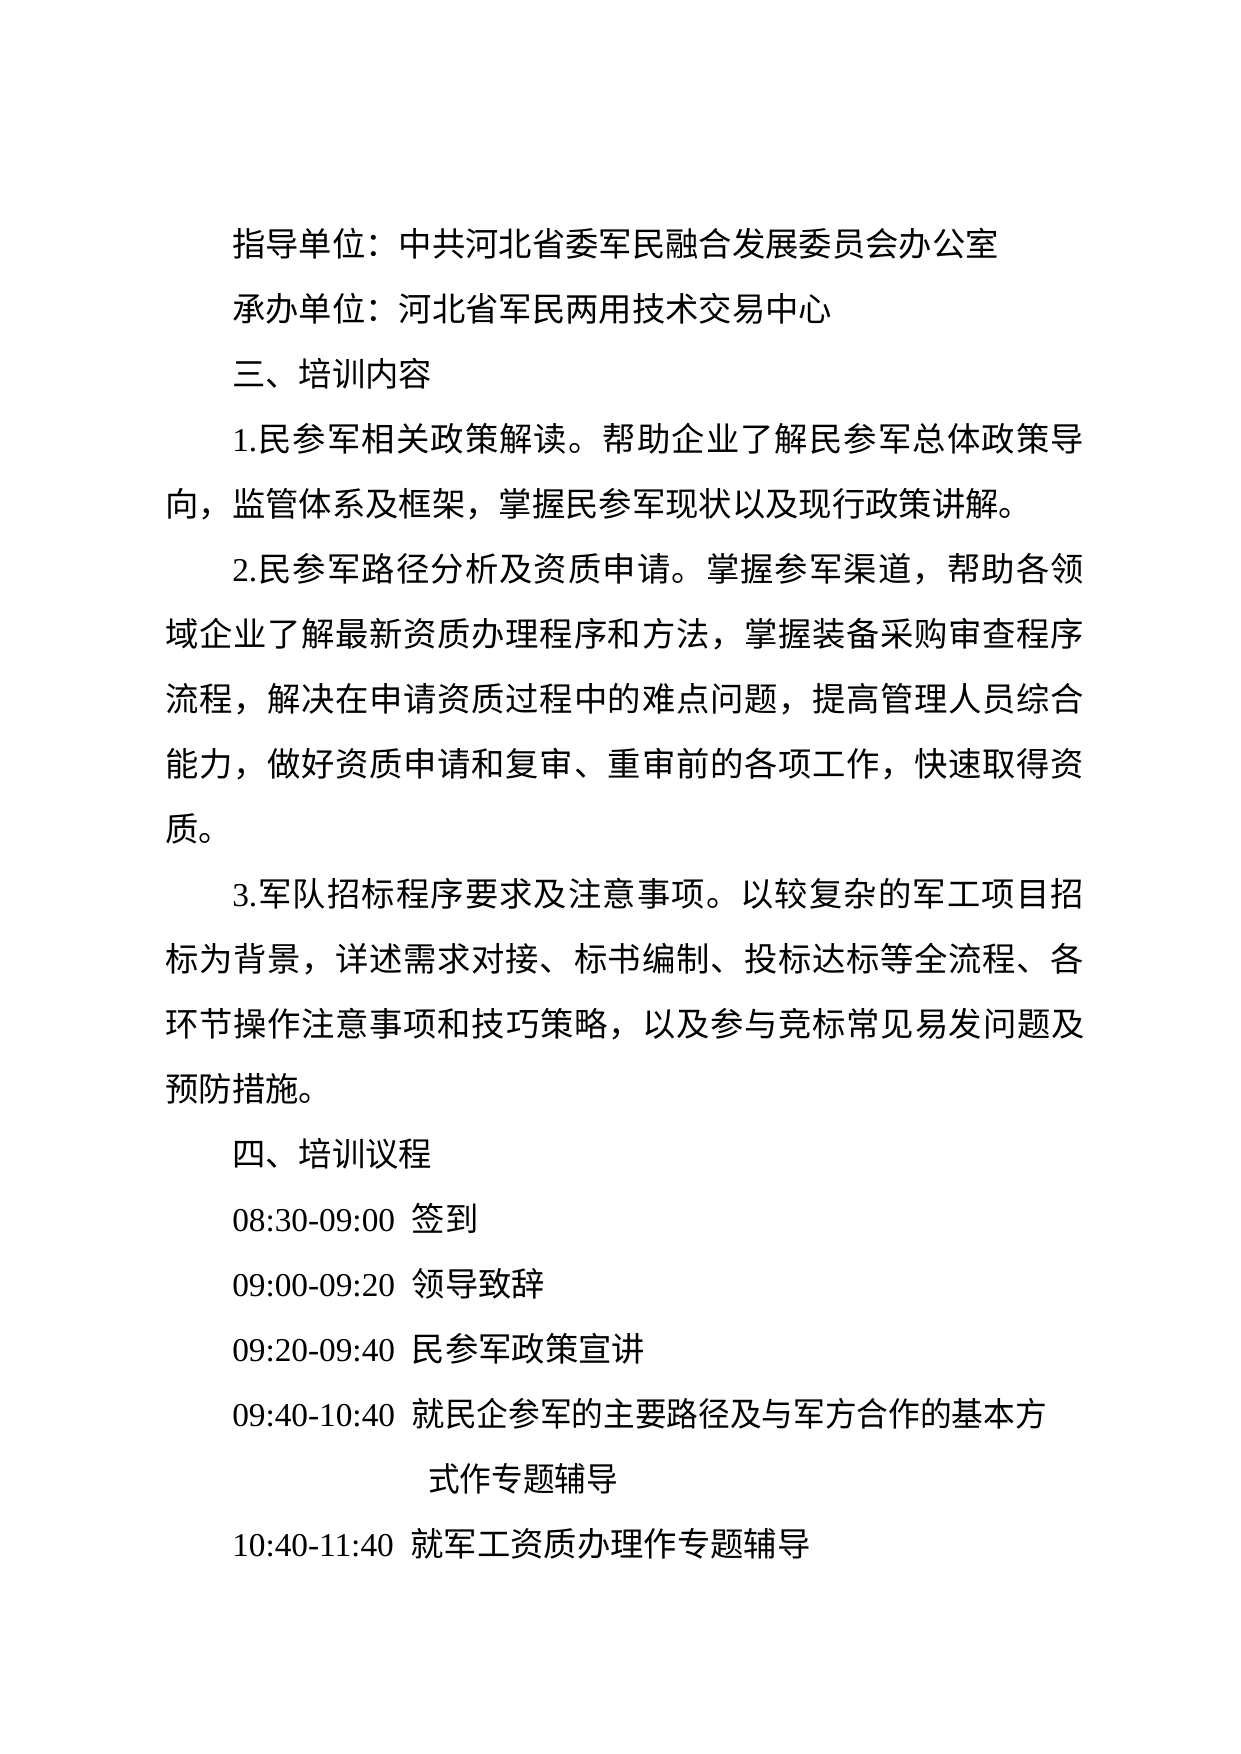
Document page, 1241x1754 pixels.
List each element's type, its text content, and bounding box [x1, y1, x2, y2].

text 08:30-09:00 签到 [165, 1184, 1087, 1249]
text 09:40-10:40 就民企参军的主要路径及与军方合作的基本方 式作专题辅导 [165, 1379, 1087, 1509]
text 三、培训内容 [165, 339, 1087, 404]
text 3.军队招标程序要求及注意事项。以较复杂的军工项目招标为背景，详述需求对接、标书编制、投标达标等全流程、各环节操作注意事项和技巧策略，以及参与竞标常见易发问题及预防措施。 [165, 859, 1087, 1119]
text 09:20-09:40 民参军政策宣讲 [165, 1314, 1087, 1379]
text 1.民参军相关政策解读。帮助企业了解民参军总体政策导向，监管体系及框架，掌握民参军现状以及现行政策讲解。 [165, 404, 1087, 534]
text 2.民参军路径分析及资质申请。掌握参军渠道，帮助各领域企业了解最新资质办理程序和方法，掌握装备采购审查程序流程，解决在申请资质过程中的难点问题，提高管理人员综合能力，做好资质申请和复审、重审前的各项工作，快速取得资质。 [165, 534, 1087, 859]
text 四、培训议程 [165, 1119, 1087, 1184]
text 10:40-11:40 就军工资质办理作专题辅导 [165, 1509, 1087, 1574]
text 承办单位：河北省军民两用技术交易中心 [165, 274, 1087, 339]
text 指导单位：中共河北省委军民融合发展委员会办公室 [165, 209, 1087, 274]
text 09:00-09:20 领导致辞 [165, 1249, 1087, 1314]
